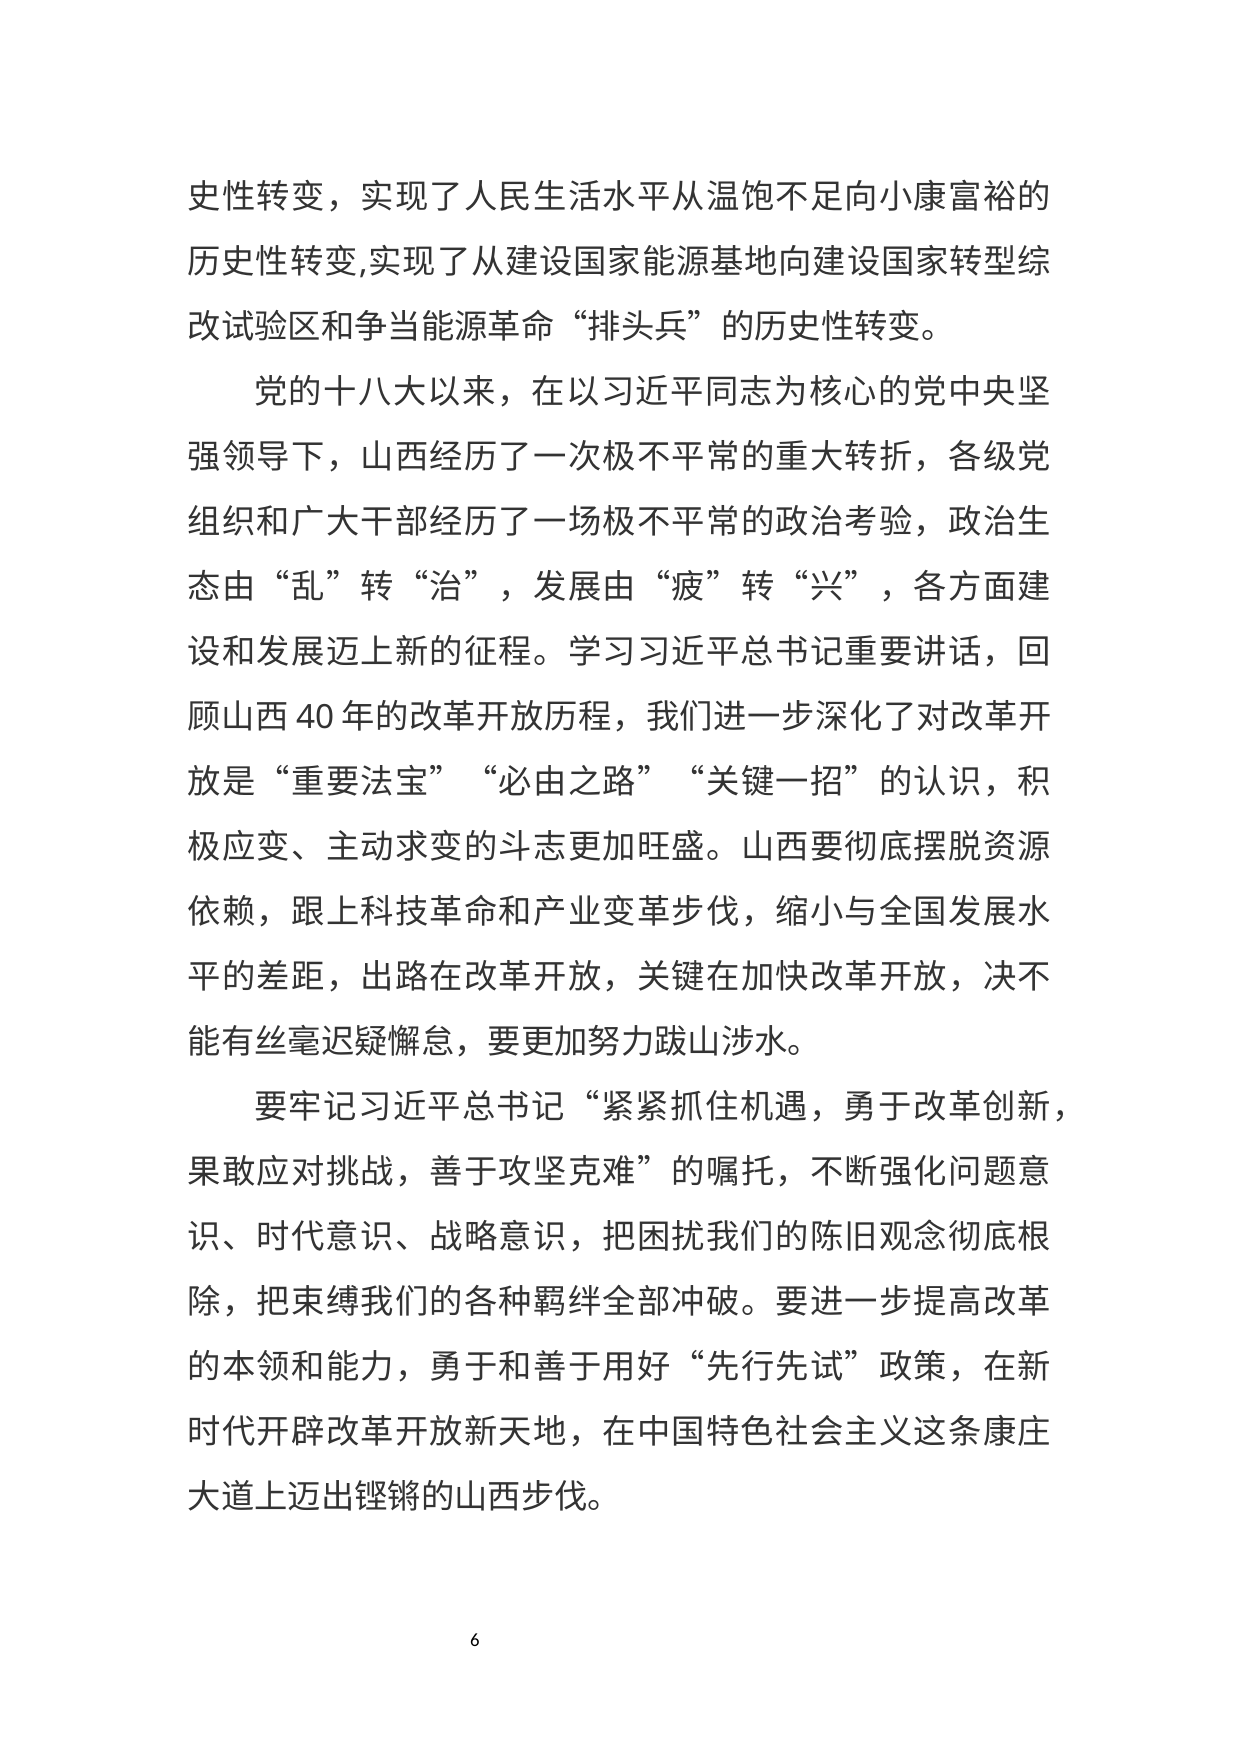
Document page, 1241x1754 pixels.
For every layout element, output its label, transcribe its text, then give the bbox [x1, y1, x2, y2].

text 党的十八大以来，在以习近平同志为核心的党中央坚强领导下，山西经历了一次极不平常的重大转折，各级党组织和广大干部经历了一场极不平常的政治考验，政治生态由“乱”转“治”，发展由“疲”转“兴”，各方面建设和发展迈上新的征程。学习习近平总书记重要讲话，回顾山西40年的改革开放历程，我们进一步深化了对改革开放是“重要法宝”“必由之路”“关键一招”的认识，积极应变、主动求变的斗志更加旺盛。山西要彻底摆脱资源依赖，跟上科技革命和产业变革步伐，缩小与全国发展水平的差距，出路在改革开放，关键在加快改革开放，决不能有丝毫迟疑懈怠，要更加努力跋山涉水。 [187, 357, 1053, 1072]
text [187, 162, 1053, 357]
text 要牢记习近平总书记“紧紧抓住机遇，勇于改革创新，果敢应对挑战，善于攻坚克难”的嘱托，不断强化问题意识、时代意识、战略意识，把困扰我们的陈旧观念彻底根除，把束缚我们的各种羁绊全部冲破。要进一步提高改革的本领和能力，勇于和善于用好“先行先试”政策，在新时代开辟改革开放新天地，在中国特色社会主义这条康庄大道上迈出铿锵的山西步伐。 [187, 1072, 1053, 1527]
